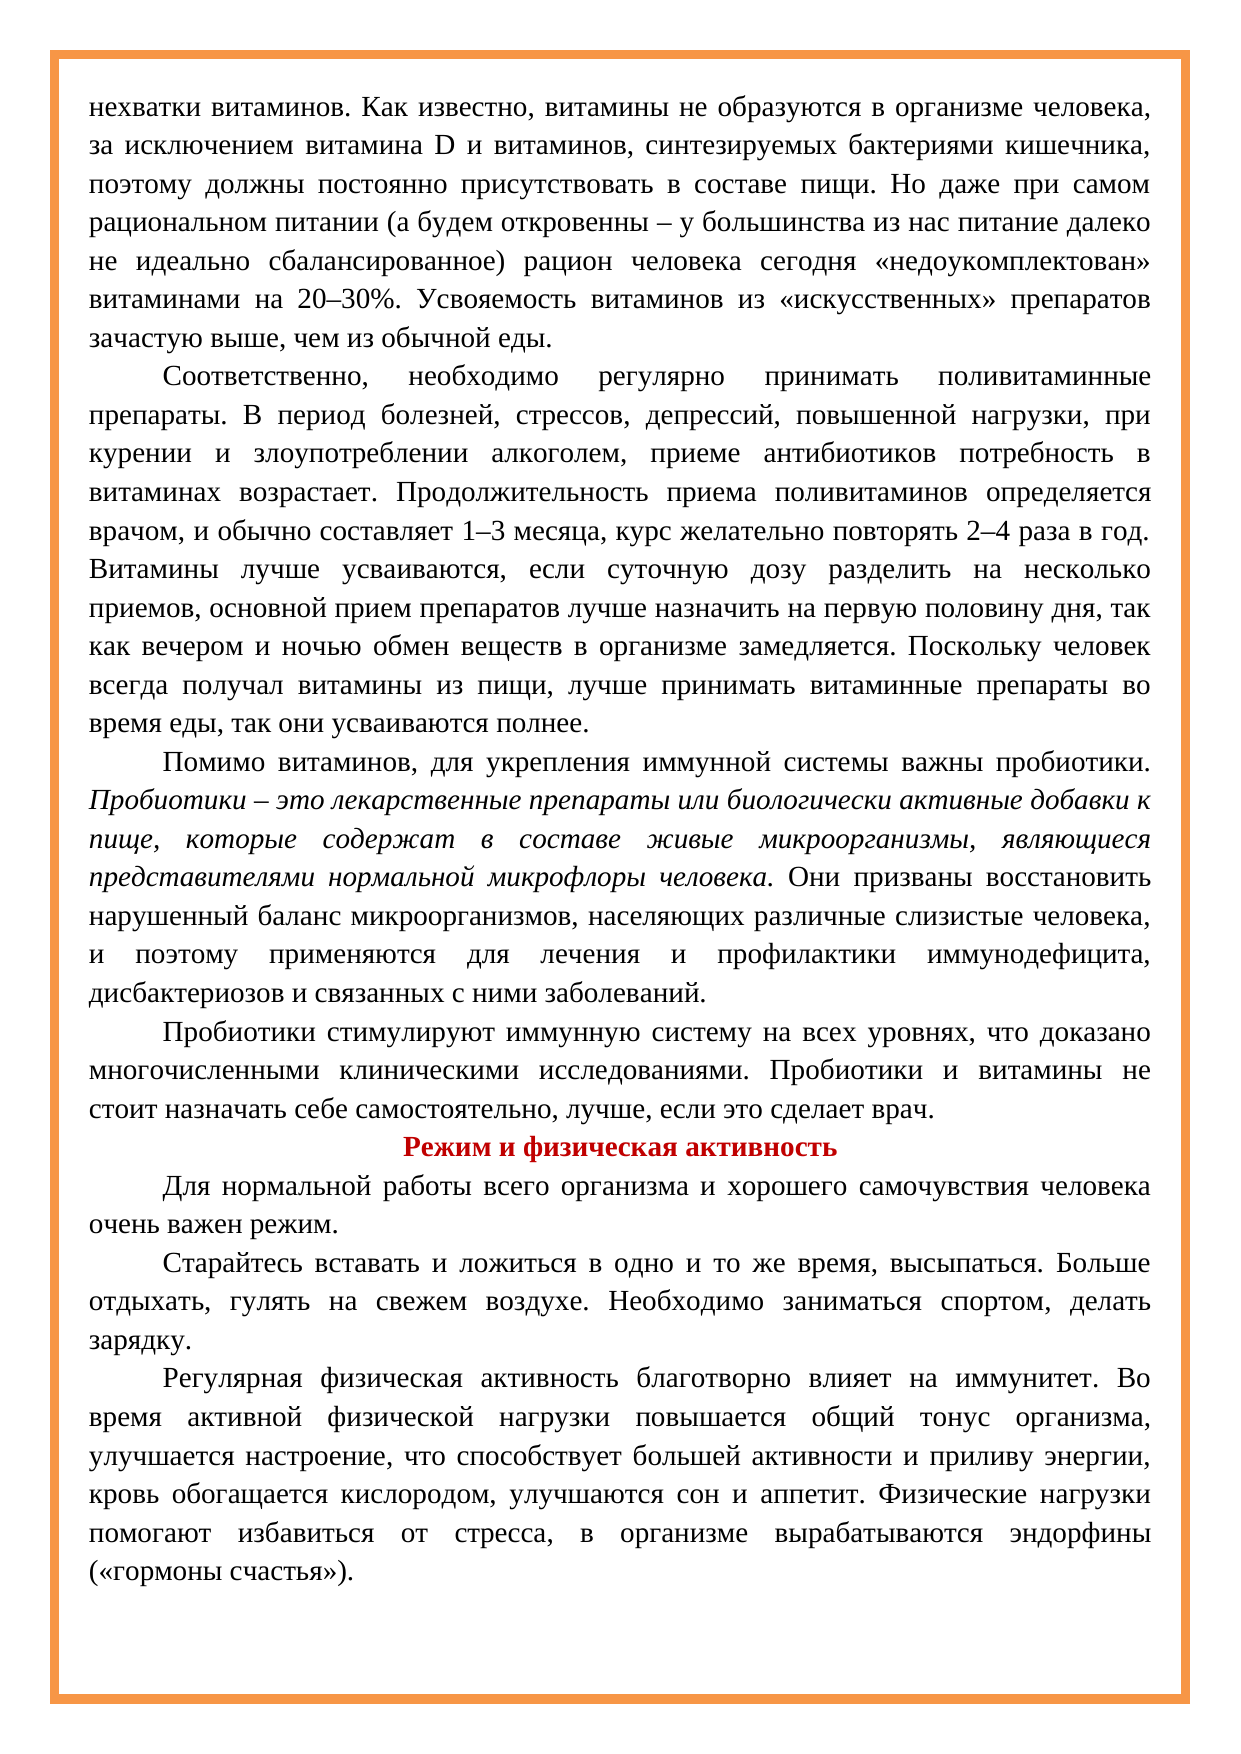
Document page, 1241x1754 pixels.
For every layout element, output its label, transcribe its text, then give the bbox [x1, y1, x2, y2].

text Соответственно, необходимо регулярно принимать поливитаминные препараты. В период болезней, стрессов, депрессий, повышенной нагрузки, при курении и злоупотреблении алкоголем, приеме антибиотиков потребность в витаминах возрастает. Продолжительность приема поливитаминов определяется врачом, и обычно составляет 1–3 месяца, курс желательно повторять 2–4 раза в год. Витамины лучше усваиваются, если суточную дозу разделить на несколько приемов, основной прием препаратов лучше назначить на первую половину дня, так как вечером и ночью обмен веществ в организме замедляется. Поскольку человек всегда получал витамины из пищи, лучше принимать витаминные препараты во время еды, так они усваиваются полнее. [89, 358, 1152, 739]
text Регулярная физическая активность благотворно влияет на иммунитет. Во время активной физической нагрузки повышается общий тонус организма, улучшается настроение, что способствует большей активности и приливу энергии, кровь обогащается кислородом, улучшаются сон и аппетит. Физические нагрузки помогают избавиться от стресса, в организме вырабатываются эндорфины («гормоны счастья»). [89, 1361, 1152, 1587]
text Режим и физическая активность [89, 1129, 1152, 1163]
text Пробиотики стимулируют иммунную систему на всех уровнях, что доказано многочисленными клиническими исследованиями. Пробиотики и витамины не стоит назначать себе самостоятельно, лучше, если это сделает врач. [89, 1014, 1152, 1124]
text Помимо витаминов, для укрепления иммунной системы важны пробиотики. Пробиотики – это лекарственные препараты или биологически активные добавки к пище, которые содержат в составе живые микроорганизмы, являющиеся представителями нормальной микрофлоры человека. Они призваны восстановить нарушенный баланс микроорганизмов, населяющих различные слизистые человека, и поэтому применяются для лечения и профилактики иммунодефицита, дисбактериозов и связанных с ними заболеваний. [89, 744, 1152, 1009]
text Старайтесь вставать и ложиться в одно и то же время, высыпаться. Больше отдыхать, гулять на свежем воздухе. Необходимо заниматься спортом, делать зарядку. [89, 1245, 1152, 1356]
text Для нормальной работы всего организма и хорошего самочувствия человека очень важен режим. [89, 1168, 1152, 1240]
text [89, 89, 1152, 353]
